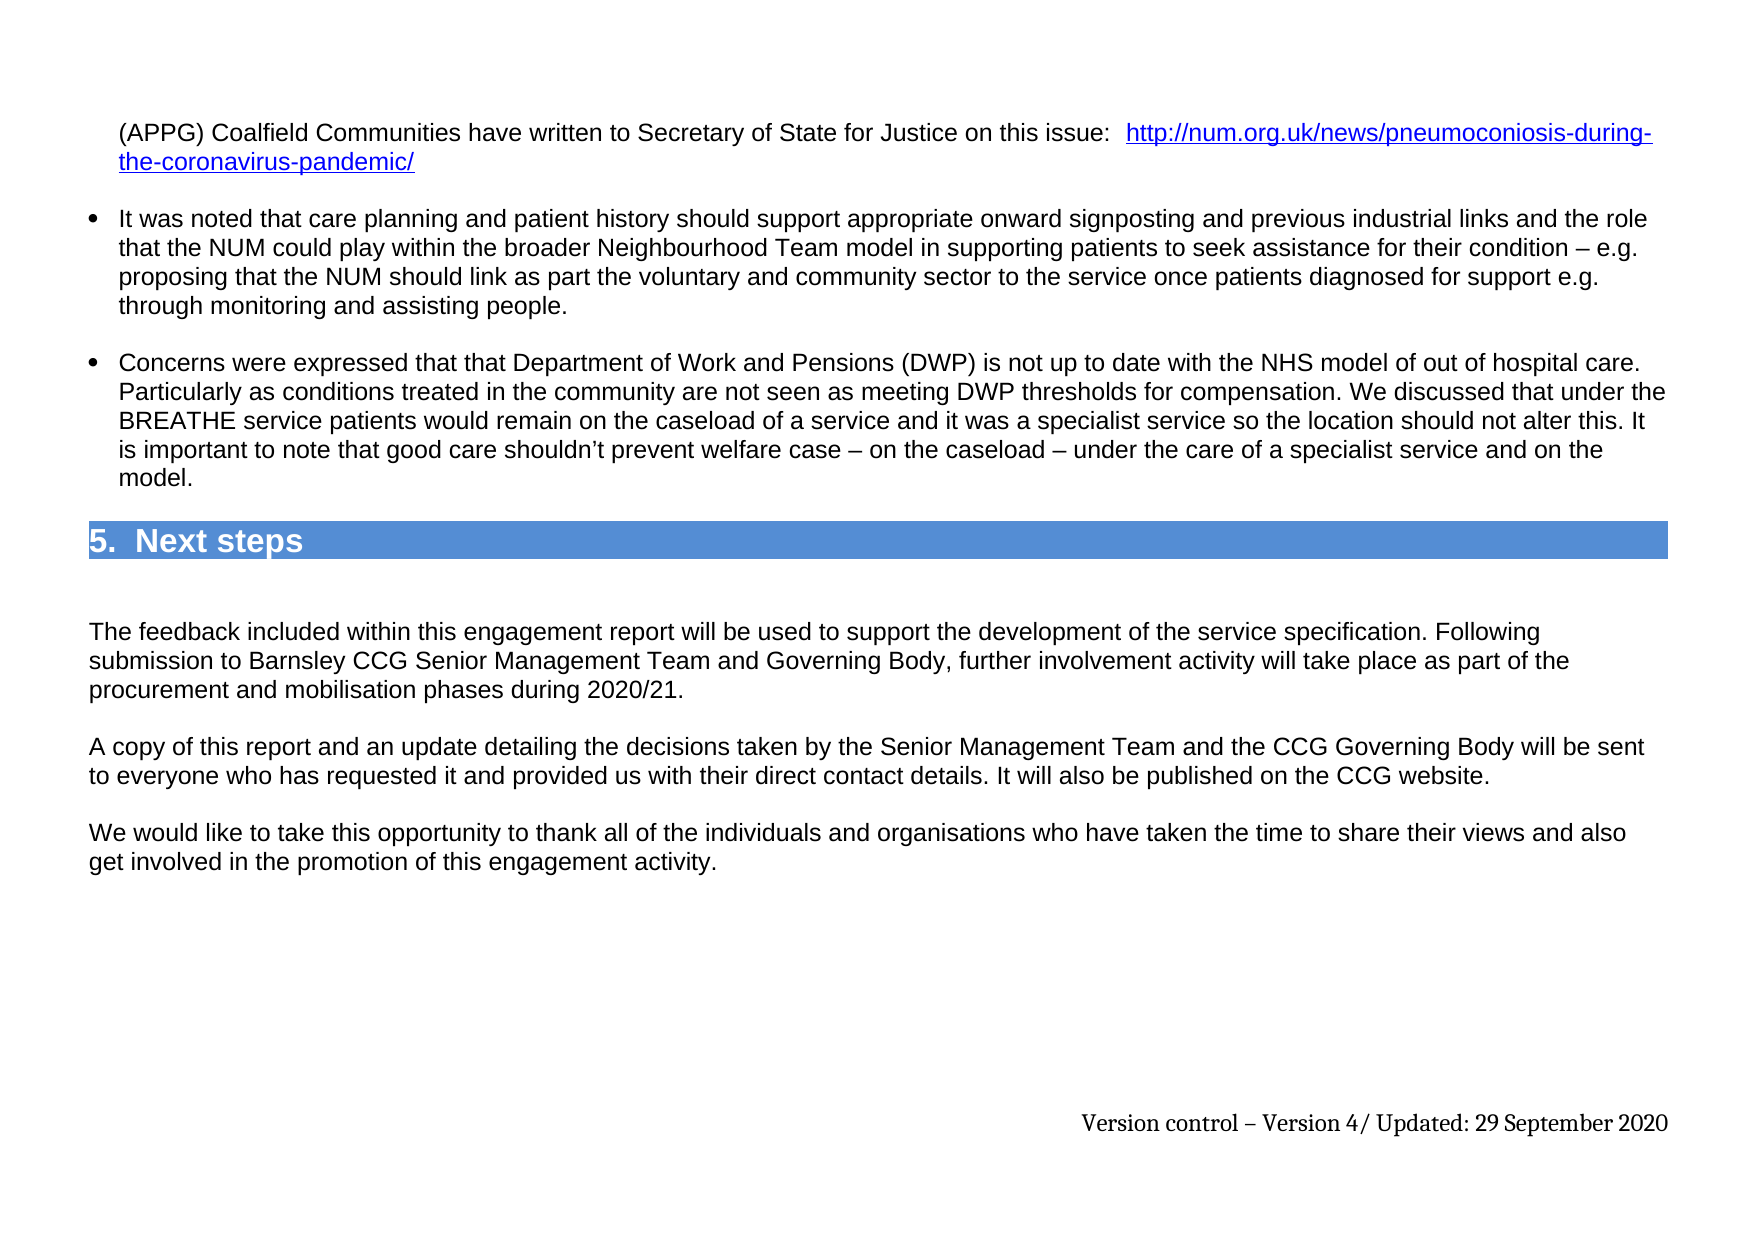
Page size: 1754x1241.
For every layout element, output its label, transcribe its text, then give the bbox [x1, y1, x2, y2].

text We would like to take this opportunity to thank all of the individuals and organisations who have taken the time to share their views and also get involved in the promotion of this engagement activity. [89, 818, 1668, 876]
text The feedback included within this engagement report will be used to support the development of the service specification. Following submission to Barnsley CCG Senior Management Team and Governing Body, further involvement activity will take place as part of the procurement and mobilisation phases during 2020/21. [89, 617, 1668, 703]
subtitle 5. Next steps [89, 521, 1668, 559]
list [89, 118, 1668, 176]
list It was noted that care planning and patient history should support appropriate onward signposting and previous industrial links and the role that the NUM could play within the broader Neighbourhood Team model in supporting patients to seek assistance for their condition – e.g. proposing that the NUM should link as part the voluntary and community sector to the service once patients diagnosed for support e.g. through monitoring and assisting people. [89, 204, 1668, 319]
list Concerns were expressed that that Department of Work and Pensions (DWP) is not up to date with the NHS model of out of hospital care. Particularly as conditions treated in the community are not seen as meeting DWP thresholds for compensation. We discussed that under the BREATHE service patients would remain on the caseload of a service and it was a specialist service so the location should not alter this. It is important to note that good care shouldn’t prevent welfare case – on the caseload – under the care of a specialist service and on the model. [89, 348, 1668, 492]
text A copy of this report and an update detailing the decisions taken by the Senior Management Team and the CCG Governing Body will be sent to everyone who has requested it and provided us with their direct contact details. It will also be published on the CCG website. [89, 732, 1668, 790]
